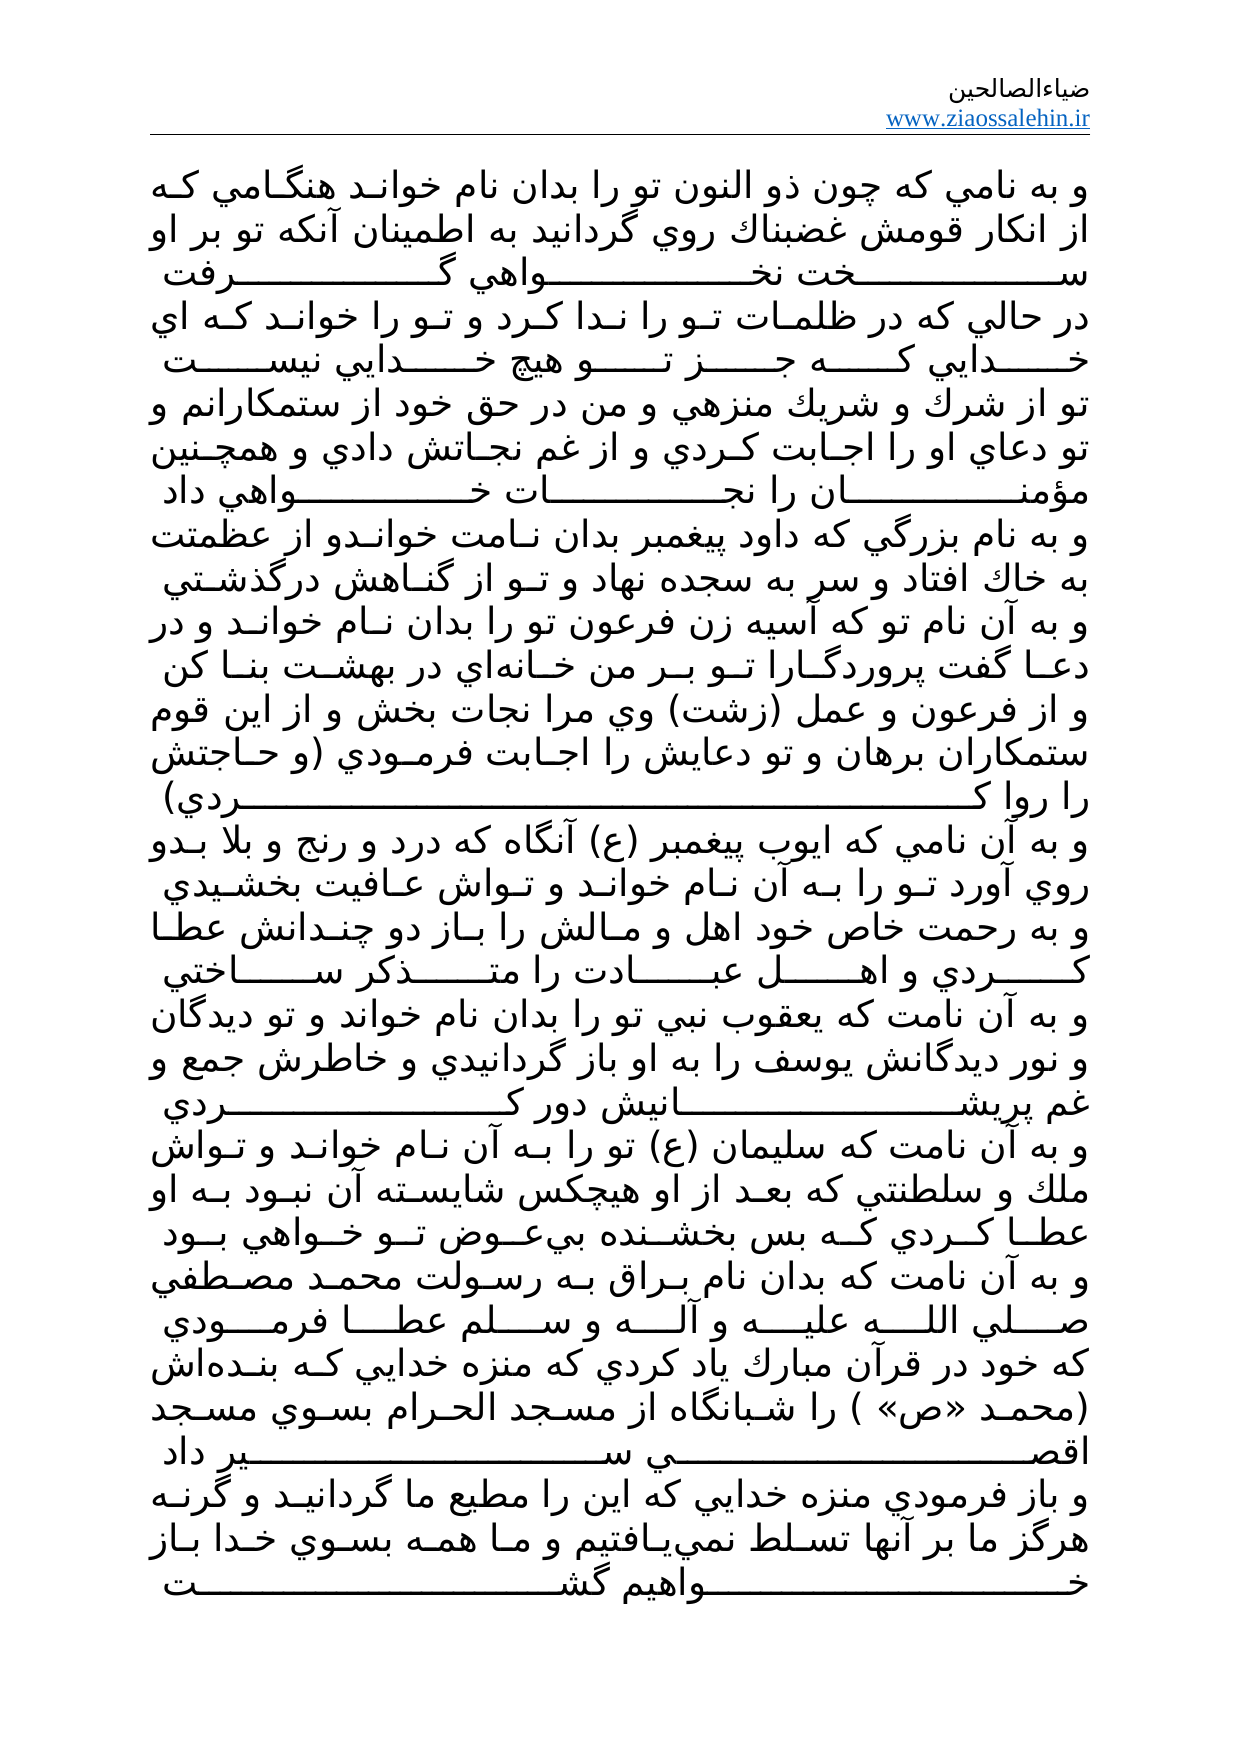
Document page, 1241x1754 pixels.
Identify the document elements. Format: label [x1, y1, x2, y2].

text [150, 163, 1090, 1604]
